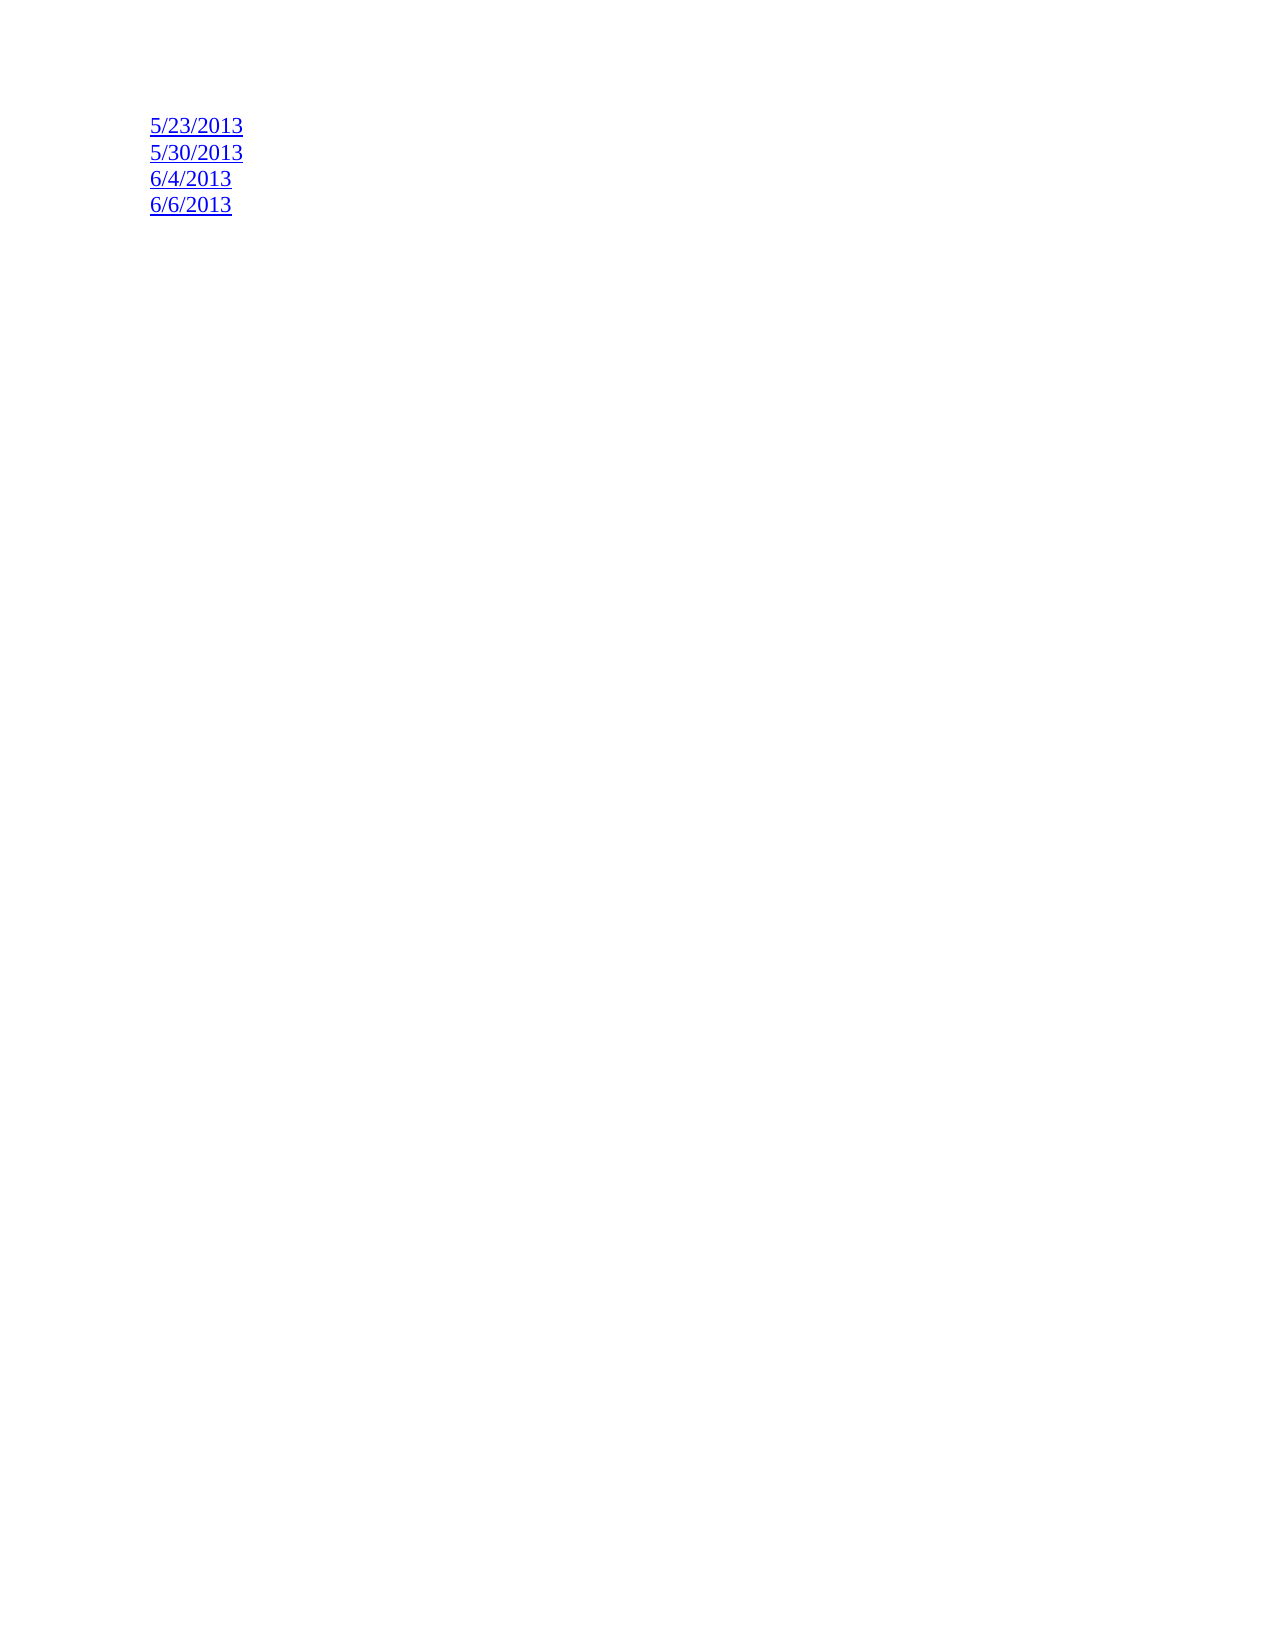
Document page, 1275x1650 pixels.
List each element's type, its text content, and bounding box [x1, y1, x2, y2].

text 6/6/2013 [150, 192, 1125, 218]
text 5/30/2013 [150, 139, 1125, 165]
text 5/23/2013 [150, 112, 1125, 139]
text 6/4/2013 [150, 165, 1125, 192]
